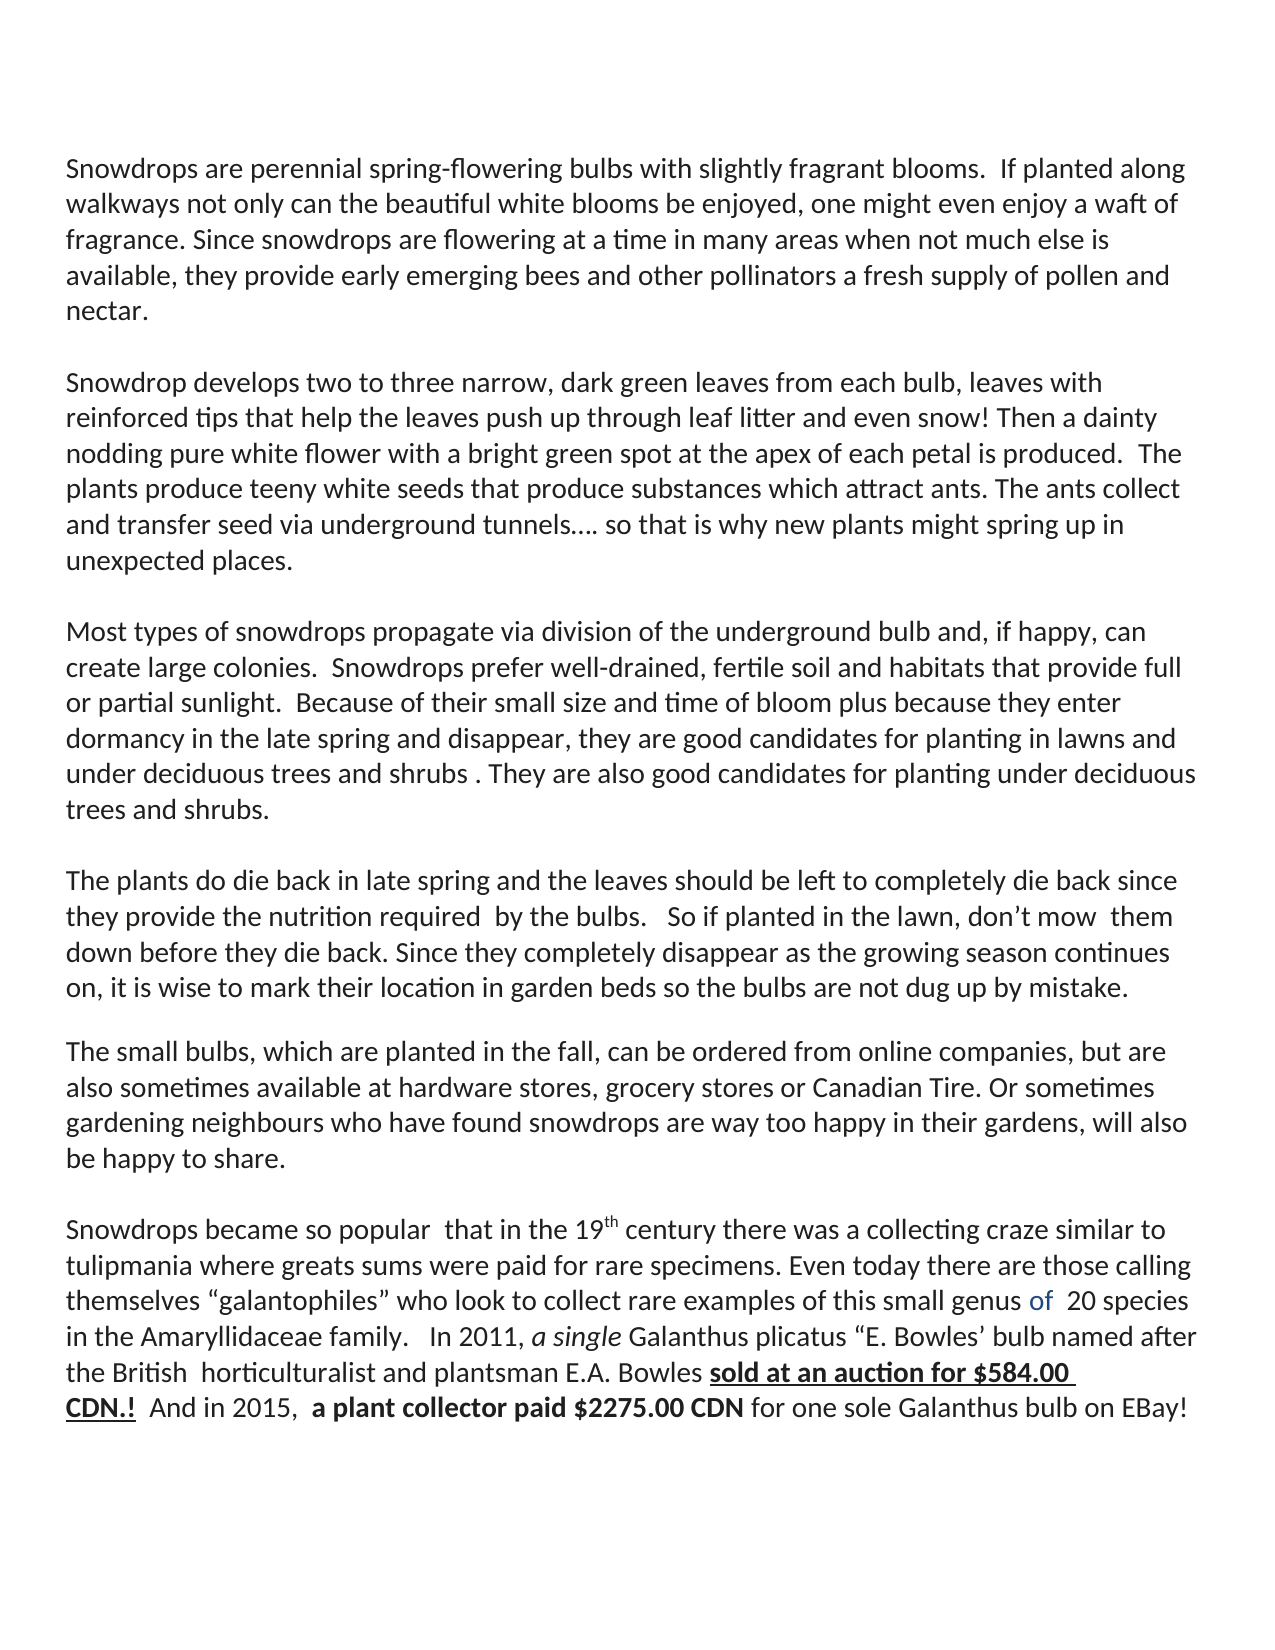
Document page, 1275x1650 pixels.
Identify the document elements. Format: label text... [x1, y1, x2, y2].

text Most types of snowdrops propagate via division of the underground bulb and, if happy, can create large colonies. Snowdrops prefer well-drained, fertile soil and habitats that provide full or partial sunlight. Because of their small size and time of bloom plus because they enter dormancy in the late spring and disappear, they are good candidates for planting in lawns and under deciduous trees and shrubs . They are also good candidates for planting under deciduous trees and shrubs. [283, 613, 1200, 827]
text Snowdrops are perennial spring-flowering bulbs with slightly fragrant blooms. If planted along walkways not only can the beautiful white blooms be enjoyed, one might even enjoy a waft of fragrance. Since snowdrops are flowering at a time in many areas when not much else is available, they provide early emerging bees and other pollinators a fresh supply of pollen and nectar. [66, 150, 1200, 328]
text Snowdrops became so popular that in the 19th century there was a collecting craze similar to tulipmania where greats sums were paid for rare specimens. Even today there are those calling themselves “galantophiles” who look to collect rare examples of this small genus of 20 species in the Amaryllidaceae family. In 2011, a single Galanthus plicatus “E. Bowles’ bulb named after the British horticulturalist and plantsman E.A. Bowles sold at an auction for $584.00 CDN.! And in 2015, a plant collector paid $2275.00 CDN for one sole Galanthus bulb on EBay! [66, 1211, 1200, 1425]
text The small bulbs, which are planted in the fall, can be ordered from online companies, but are also sometimes available at hardware stores, grocery stores or Canadian Tire. Or sometimes gardening neighbours who have found snowdrops are way too happy in their gardens, will also be happy to share. [286, 1033, 1200, 1176]
text Snowdrop develops two to three narrow, dark green leaves from each bulb, leaves with reinforced tips that help the leaves push up through leaf litter and even snow! Then a dainty nodding pure white flower with a bright green spot at the apex of each petal is produced. The plants produce teeny white seeds that produce substances which attract ants. The ants collect and transfer seed via underground tunnels…. so that is why new plants might spring up in unexpected places. [300, 364, 1200, 577]
text The plants do die back in late spring and the leaves should be left to completely die back since they provide the nutrition required by the bulbs. So if planted in the lawn, don’t mow them down before they die back. Since they completely disappear as the growing season continues on, it is wise to mark their location in garden beds so the bulbs are not dug up by mistake. [66, 862, 1200, 1005]
